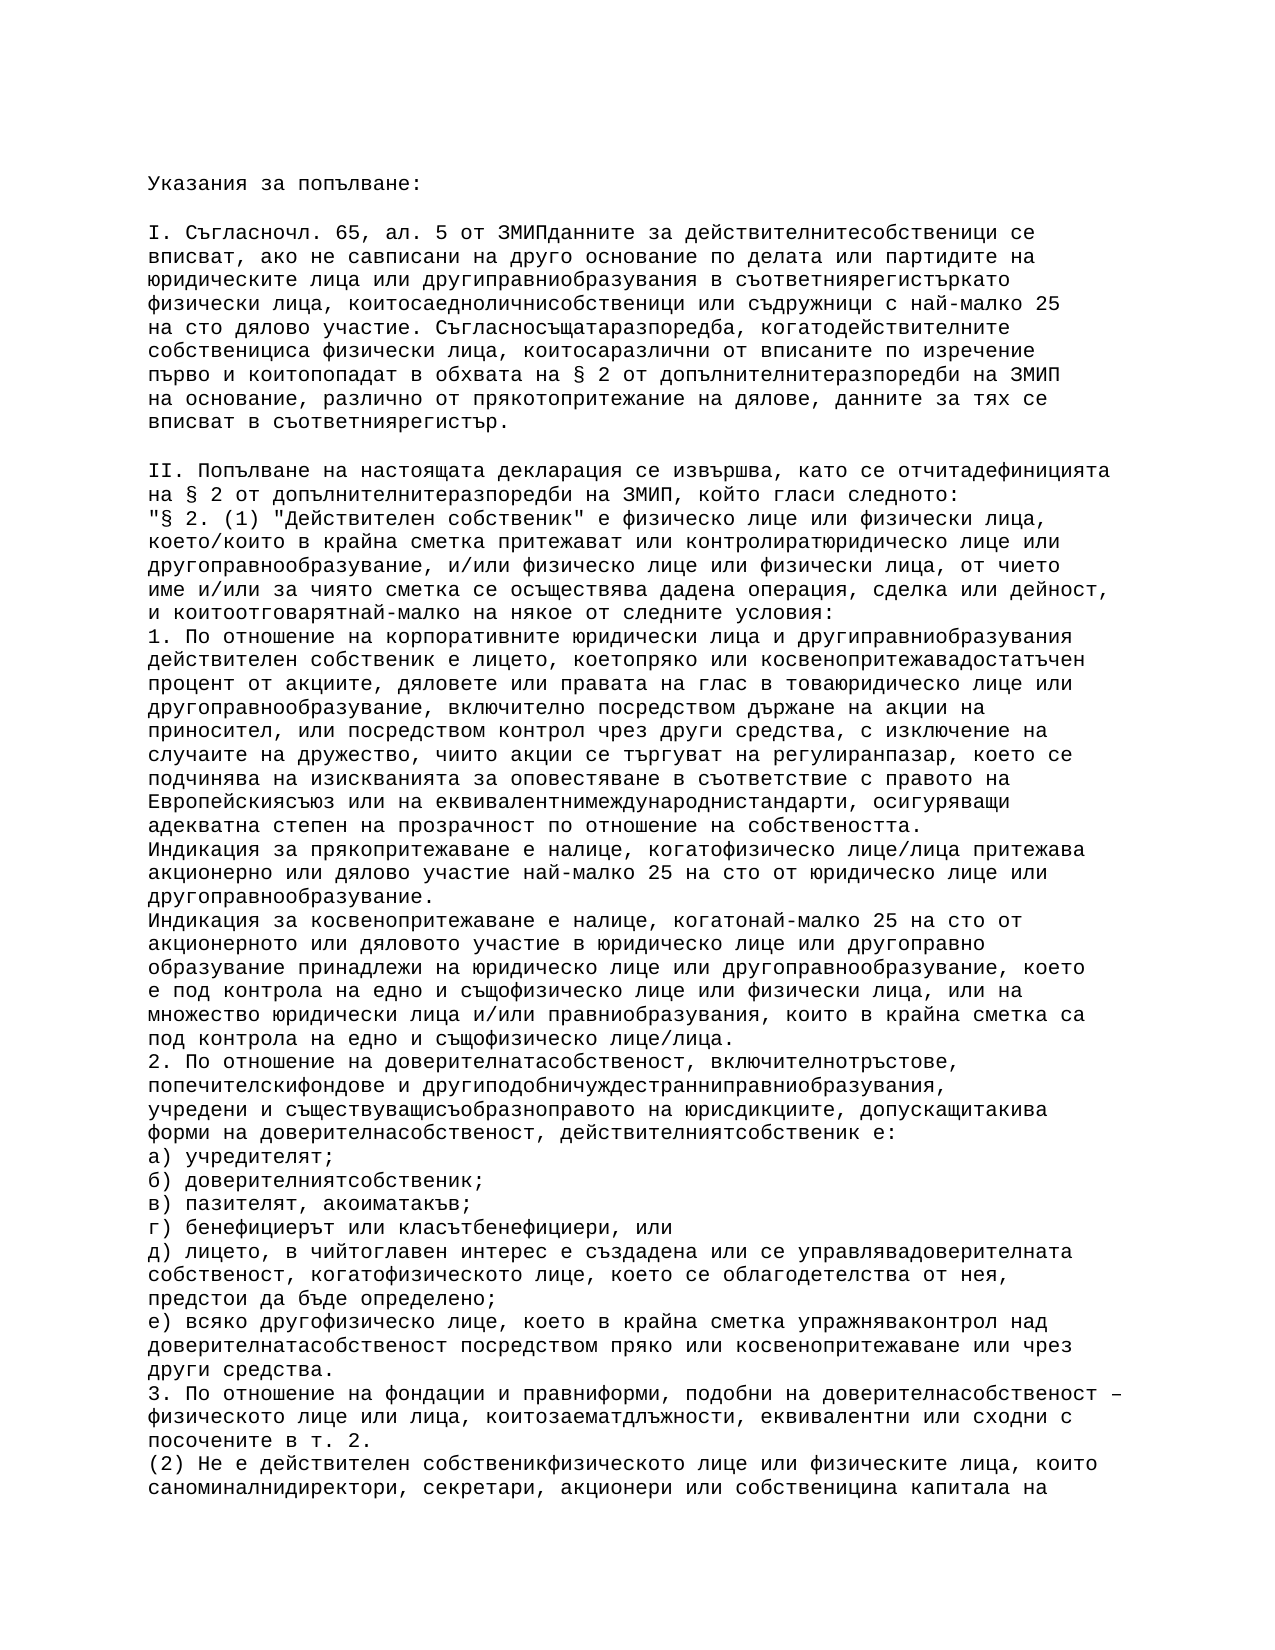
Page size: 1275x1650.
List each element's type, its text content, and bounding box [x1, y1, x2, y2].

text (2) Не е действителен собственикфизическото лице или физическите лица, които [148, 1453, 1127, 1477]
text образувание принадлежи на юридическо лице или другоправнообразувание, което [148, 957, 1127, 981]
text юридическите лица или другиправниобразувания в съответниярегистъркато [148, 269, 1127, 293]
text Европейскиясъюз или на еквивалентнимеждународнистандарти, осигуряващи [148, 791, 1127, 815]
text адекватна степен на прозрачност по отношение на собствеността. [148, 815, 1127, 839]
text на § 2 от допълнителнитеразпоредби на ЗМИП, който гласи следното: [148, 484, 1127, 508]
text Индикация за прякопритежаване е налице, когатофизическо лице/лица притежава [148, 839, 1127, 862]
text на основание, различно от прякотопритежание на дялове, данните за тях се [148, 388, 1127, 411]
text 3. По отношение на фондации и правниформи, подобни на доверителнасобственост – [148, 1382, 1127, 1406]
text Указания за попълване: [148, 173, 1127, 197]
text доверителнатасобственост посредством пряко или косвенопритежаване или чрез [148, 1335, 1127, 1359]
text другоправнообразувание. [148, 886, 1127, 909]
text "§ 2. (1) "Действителен собственик" е физическо лице или физически лица, [148, 508, 1127, 531]
text б) доверителниятсобственик; [148, 1170, 1127, 1193]
text физически лица, коитосаедноличнисобственици или съдружници с най-малко 25 [148, 293, 1127, 317]
text ІІ. Попълване на настоящата декларация се извършва, като се отчитадефиницията [148, 460, 1127, 484]
text което/които в крайна сметка притежават или контролиратюридическо лице или [148, 531, 1127, 555]
text предстои да бъде определено; [148, 1288, 1127, 1312]
text г) бенефициерът или класътбенефициери, или [148, 1217, 1127, 1241]
text саноминалнидиректори, секретари, акционери или собственицина капитала на [148, 1477, 1127, 1501]
text физическото лице или лица, коитозаематдлъжности, еквивалентни или сходни с [148, 1406, 1127, 1430]
text процент от акциите, дяловете или правата на глас в товаюридическо лице или [148, 673, 1127, 697]
text подчинява на изискванията за оповестяване в съответствие с правото на [148, 768, 1127, 791]
text на сто дялово участие. Съгласносъщатаразпоредба, когатодействителните [148, 317, 1127, 340]
text І. Съгласночл. 65, ал. 5 от ЗМИПданните за действителнитесобственици се [148, 222, 1127, 246]
text акционерното или дяловото участие в юридическо лице или другоправно [148, 933, 1127, 957]
text учредени и съществуващисъобразноправото на юрисдикциите, допускащитакива [148, 1099, 1127, 1122]
text е) всяко другофизическо лице, което в крайна сметка упражняваконтрол над [148, 1312, 1127, 1335]
text форми на доверителнасобственост, действителниятсобственик е: [148, 1122, 1127, 1146]
text в) пазителят, акоиматакъв; [148, 1193, 1127, 1217]
text 1. По отношение на корпоративните юридически лица и другиправниобразувания [148, 626, 1127, 649]
text 2. По отношение на доверителнатасобственост, включителнотръстове, [148, 1051, 1127, 1075]
text собственициса физически лица, коитосаразлични от вписаните по изречение [148, 340, 1127, 364]
text вписват, ако не савписани на друго основание по делата или партидите на [148, 246, 1127, 269]
text действителен собственик е лицето, коетопряко или косвенопритежавадостатъчен [148, 649, 1127, 673]
text акционерно или дялово участие най-малко 25 на сто от юридическо лице или [148, 862, 1127, 886]
text собственост, когатофизическото лице, което се облагодетелства от нея, [148, 1264, 1127, 1288]
text и коитоотговарятнай-малко на някое от следните условия: [148, 602, 1127, 626]
text Индикация за косвенопритежаване е налице, когатонай-малко 25 на сто от [148, 909, 1127, 933]
text посочените в т. 2. [148, 1430, 1127, 1453]
text първо и коитопопадат в обхвата на § 2 от допълнителнитеразпоредби на ЗМИП [148, 364, 1127, 388]
text попечителскифондове и другиподобничуждестранниправниобразувания, [148, 1075, 1127, 1099]
text множество юридически лица и/или правниобразувания, които в крайна сметка са [148, 1004, 1127, 1028]
text другоправнообразувание, и/или физическо лице или физически лица, от чието [148, 555, 1127, 578]
text другоправнообразувание, включително посредством държане на акции на [148, 697, 1127, 720]
text случаите на дружество, чиито акции се търгуват на регулиранпазар, което се [148, 744, 1127, 768]
text други средства. [148, 1359, 1127, 1382]
text приносител, или посредством контрол чрез други средства, с изключение на [148, 720, 1127, 744]
text име и/или за чиято сметка се осъществява дадена операция, сделка или дейност, [148, 578, 1127, 602]
text вписват в съответниярегистър. [148, 411, 1127, 435]
text под контрола на едно и същофизическо лице/лица. [148, 1028, 1127, 1051]
text а) учредителят; [148, 1146, 1127, 1170]
text д) лицето, в чийтоглавен интерес е създадена или се управлявадоверителната [148, 1241, 1127, 1264]
text е под контрола на едно и същофизическо лице или физически лица, или на [148, 981, 1127, 1004]
